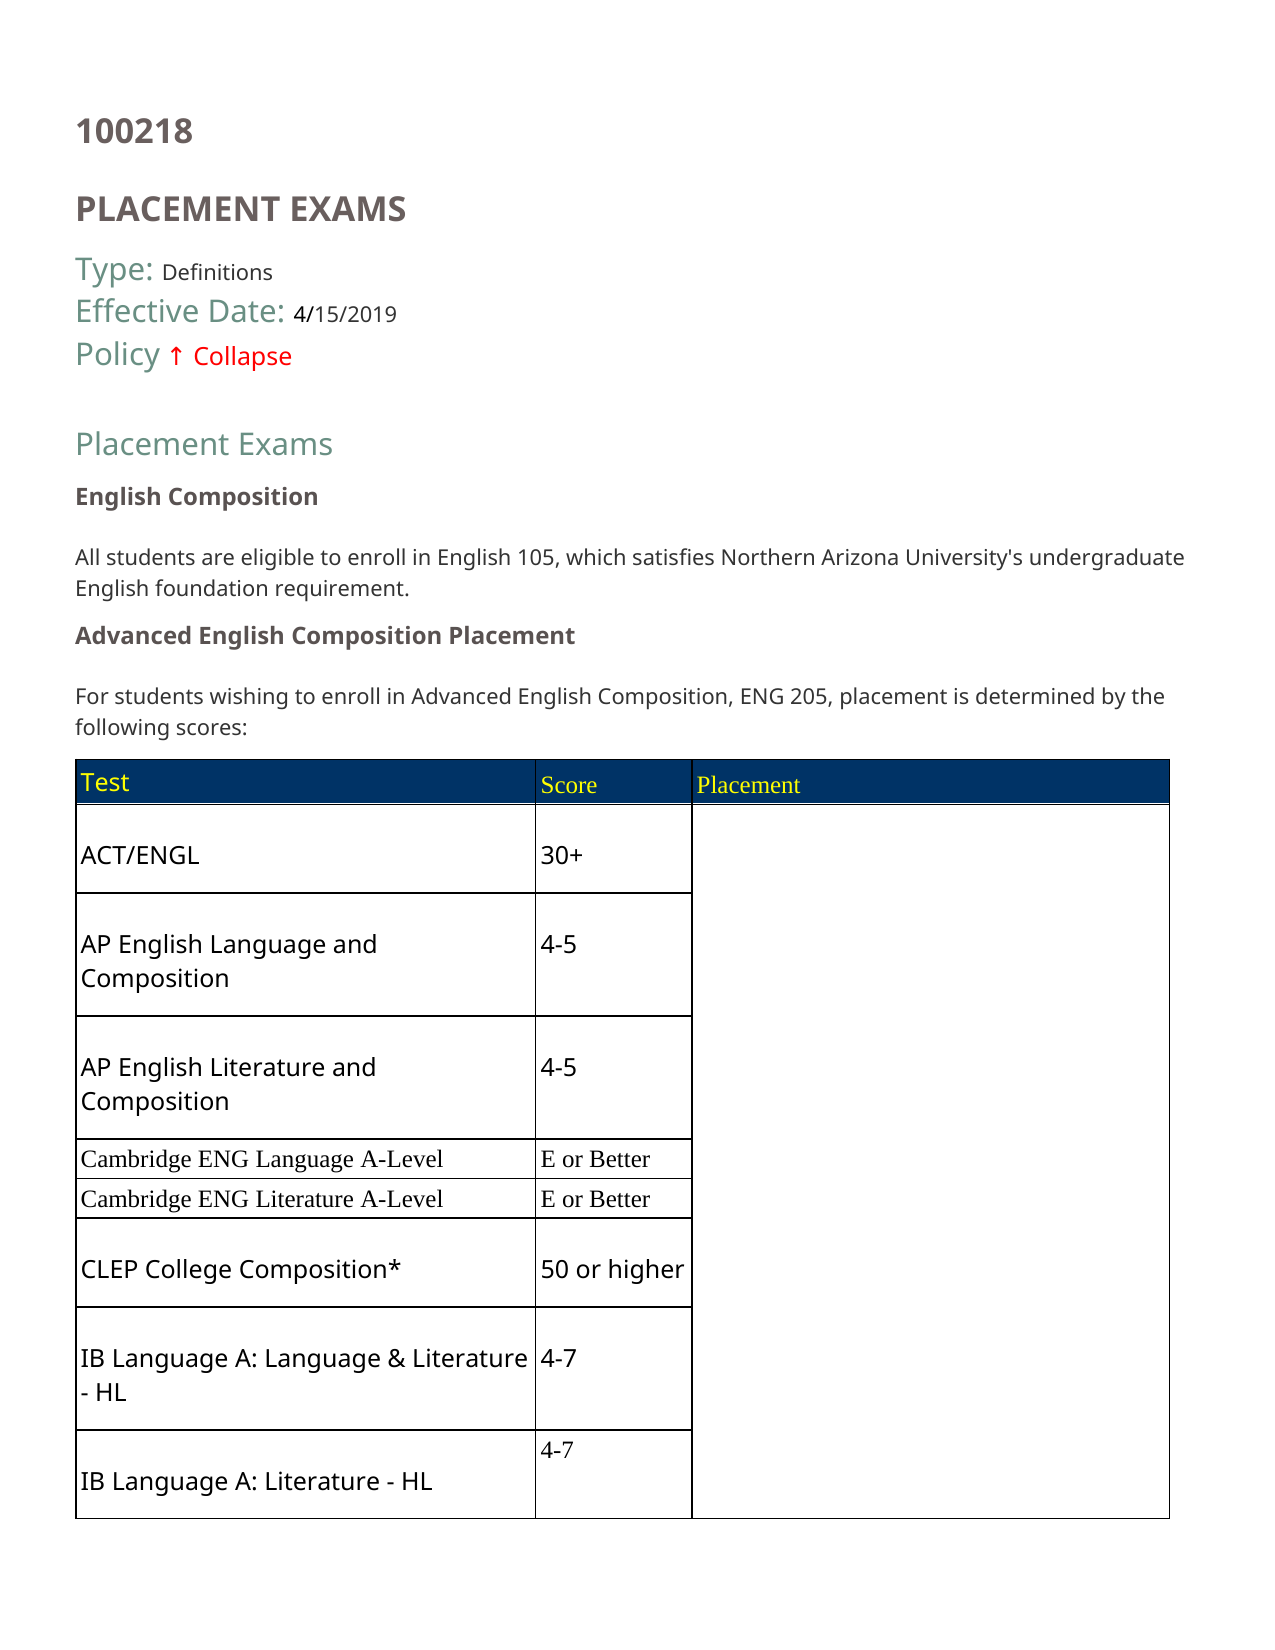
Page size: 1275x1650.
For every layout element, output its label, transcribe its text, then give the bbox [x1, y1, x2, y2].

table_cell 4-5 [536, 894, 691, 1015]
table_cell IB Language A: Language & Literature - HL [77, 1308, 535, 1429]
text Policy ↑ Collapse [75, 332, 1200, 375]
table_cell E or Better [536, 1179, 691, 1217]
table_cell 4-5 [536, 1017, 691, 1138]
text PLACEMENT EXAMS [75, 184, 1200, 231]
table_cell IB Language A: Literature - HL [77, 1431, 535, 1518]
table_cell [693, 805, 1169, 1518]
table_cell AP English Literature and Composition [77, 1017, 535, 1138]
table_cell Cambridge ENG Language A-Level [77, 1140, 535, 1178]
table_cell ACT/ENGL [77, 805, 535, 892]
table_cell 30+ [536, 805, 691, 892]
table_header Score [536, 760, 691, 803]
text For students wishing to enroll in Advanced English Composition, ENG 205, placement is determined by the following scores: [75, 679, 1200, 742]
text All students are eligible to enroll in English 105, which satisfies Northern Arizona University's undergraduate English foundation requirement. [75, 541, 1200, 603]
table_cell Cambridge ENG Literature A-Level [77, 1179, 535, 1217]
text Type: Definitions [75, 247, 1200, 289]
table_cell 50 or higher [536, 1219, 691, 1306]
text English Composition [75, 480, 1200, 512]
table_header Placement [693, 760, 1169, 803]
text 100218 [75, 106, 1200, 153]
table_cell 4-7 [536, 1431, 691, 1518]
table_cell E or Better [536, 1140, 691, 1178]
table_cell CLEP College Composition* [77, 1219, 535, 1306]
text Advanced English Composition Placement [75, 619, 1200, 651]
text Placement Exams [75, 422, 1200, 464]
table_cell 4-7 [536, 1308, 691, 1429]
text Effective Date: 4/15/2019 [75, 289, 1200, 332]
table_cell AP English Language and Composition [77, 894, 535, 1015]
table_header Test [77, 760, 535, 803]
